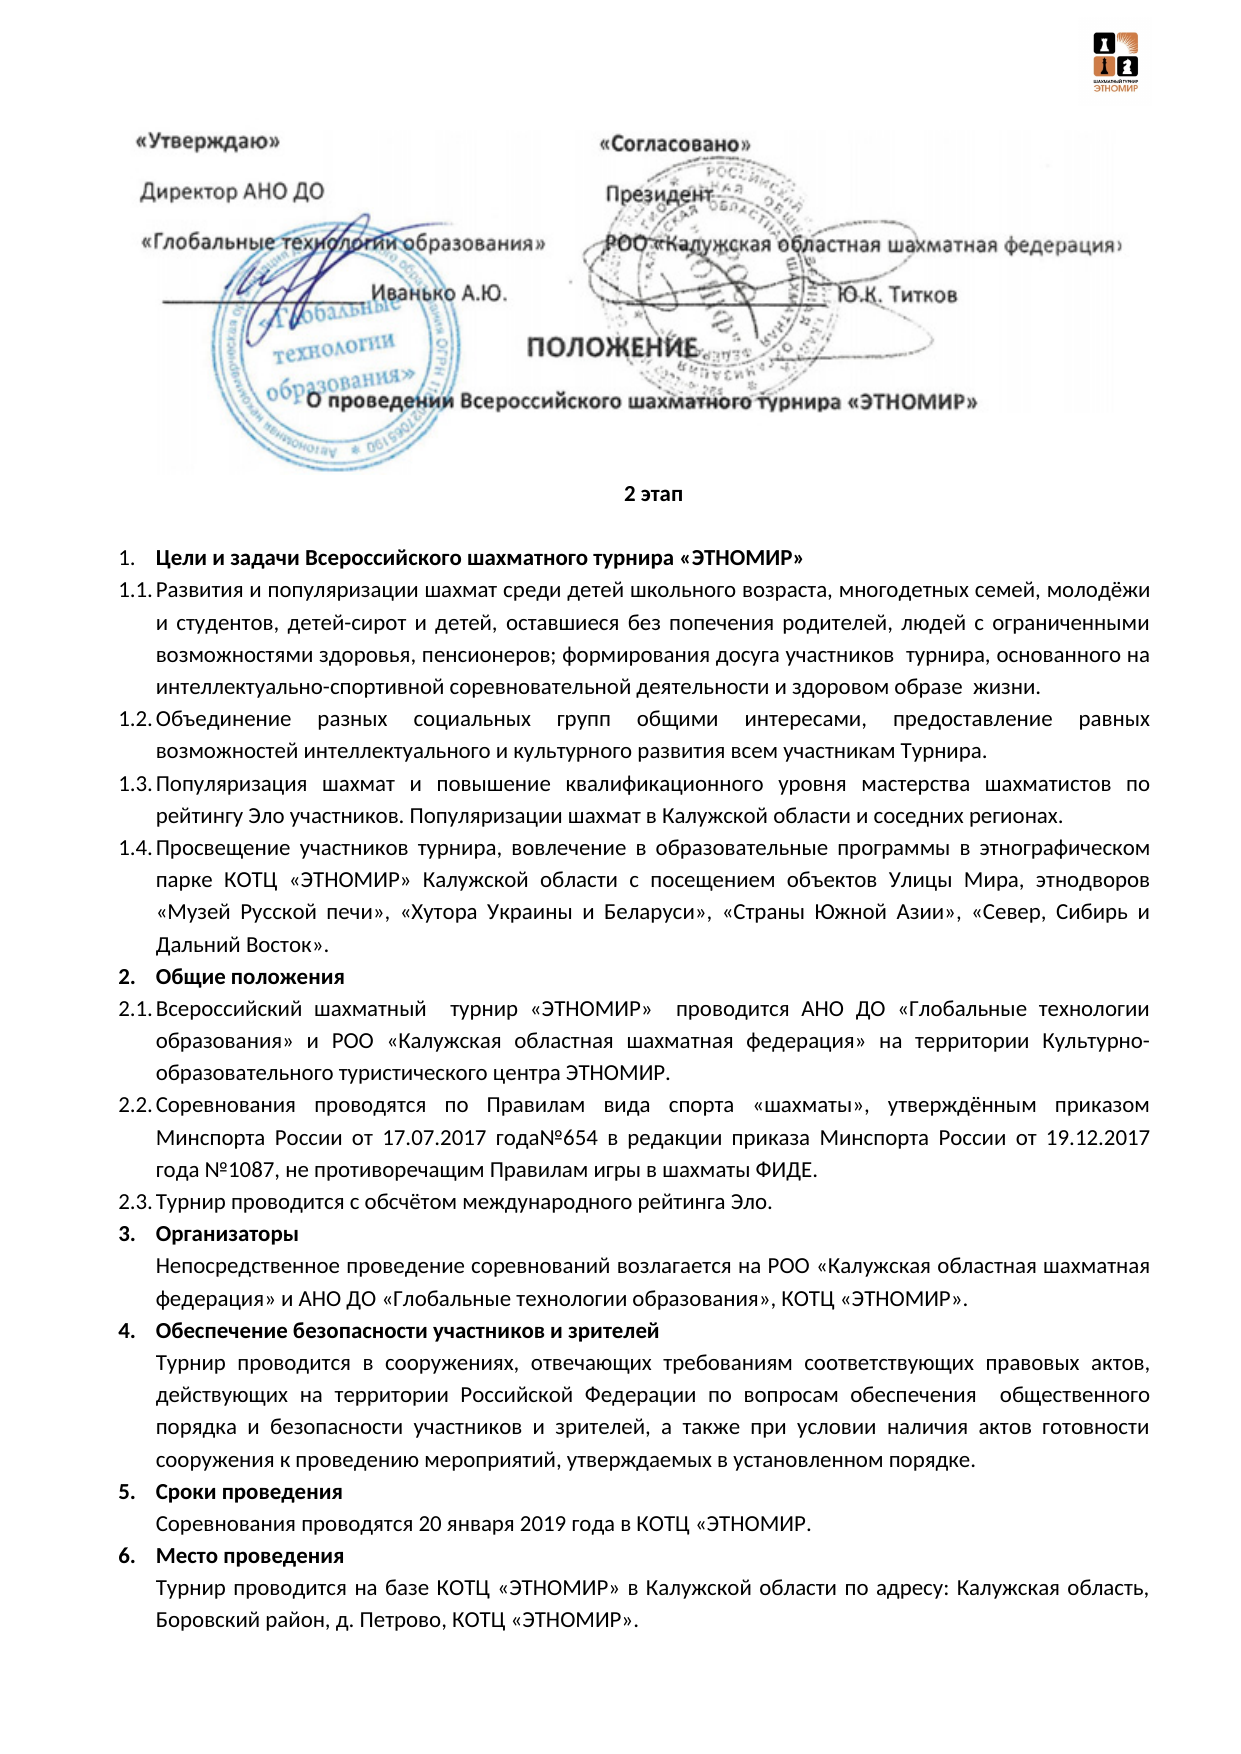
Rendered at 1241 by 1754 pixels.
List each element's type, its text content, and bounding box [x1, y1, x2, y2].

list Турнир проводится на базе КОТЦ «ЭТНОМИР» в Калужской области по адресу: Калужская область, Боровский район, д. Петрово, КОТЦ «ЭТНОМИР». [156, 1573, 1152, 1634]
list Соревнования проводятся по Правилам вида спорта «шахматы», утверждённым приказом Минспорта России от 17.07.2017 года№654 в редакции приказа Минспорта России от 19.12.2017 года №1087, не противоречащим Правилам игры в шахматы ФИДЕ. [118, 1091, 1152, 1183]
list Место проведения [118, 1541, 1152, 1569]
list Цели и задачи Всероссийского шахматного турнира «ЭТНОМИР» [118, 543, 1152, 571]
picture [118, 118, 1152, 475]
list Обеспечение безопасности участников и зрителей [118, 1316, 1152, 1344]
list Соревнования проводятся 20 января 2019 года в КОТЦ «ЭТНОМИР. [156, 1509, 1152, 1537]
list Объединение разных социальных групп общими интересами, предоставление равных возможностей интеллектуального и культурного развития всем участникам Турнира. [118, 704, 1152, 764]
list Организаторы [118, 1219, 1152, 1247]
list Развития и популяризации шахмат среди детей школьного возраста, многодетных семей, молодёжи и студентов, детей-сирот и детей, оставшиеся без попечения родителей, людей с ограниченными возможностями здоровья, пенсионеров; формирования досуга участников турнира, основанного на интеллектуально-спортивной соревновательной деятельности и здоровом образе жизни. [118, 576, 1152, 700]
list Общие положения [118, 962, 1152, 990]
list Непосредственное проведение соревнований возлагается на РОО «Калужская областная шахматная федерация» и АНО ДО «Глобальные технологии образования», КОТЦ «ЭТНОМИР». [156, 1252, 1152, 1312]
list Турнир проводится в сооружениях, отвечающих требованиям соответствующих правовых актов, действующих на территории Российской Федерации по вопросам обеспечения общественного порядка и безопасности участников и зрителей, а также при условии наличия актов готовности сооружения к проведению мероприятий, утверждаемых в установленном порядке. [156, 1348, 1152, 1473]
list Всероссийский шахматный турнир «ЭТНОМИР» проводится АНО ДО «Глобальные технологии образования» и РОО «Калужская областная шахматная федерация» на территории Культурно-образовательного туристического центра ЭТНОМИР. [118, 994, 1152, 1086]
list Популяризация шахмат и повышение квалификационного уровня мастерства шахматистов по рейтингу Эло участников. Популяризации шахмат в Калужской области и соседних регионах. [118, 769, 1152, 829]
list Турнир проводится с обсчётом международного рейтинга Эло. [118, 1187, 1152, 1215]
picture [1078, 17, 1152, 106]
list 2 этап [156, 479, 1152, 507]
list Сроки проведения [118, 1477, 1152, 1505]
list Просвещение участников турнира, вовлечение в образовательные программы в этнографическом парке КОТЦ «ЭТНОМИР» Калужской области с посещением объектов Улицы Мира, этнодворов «Музей Русской печи», «Хутора Украины и Беларуси», «Страны Южной Азии», «Север, Сибирь и Дальний Восток». [118, 833, 1152, 958]
